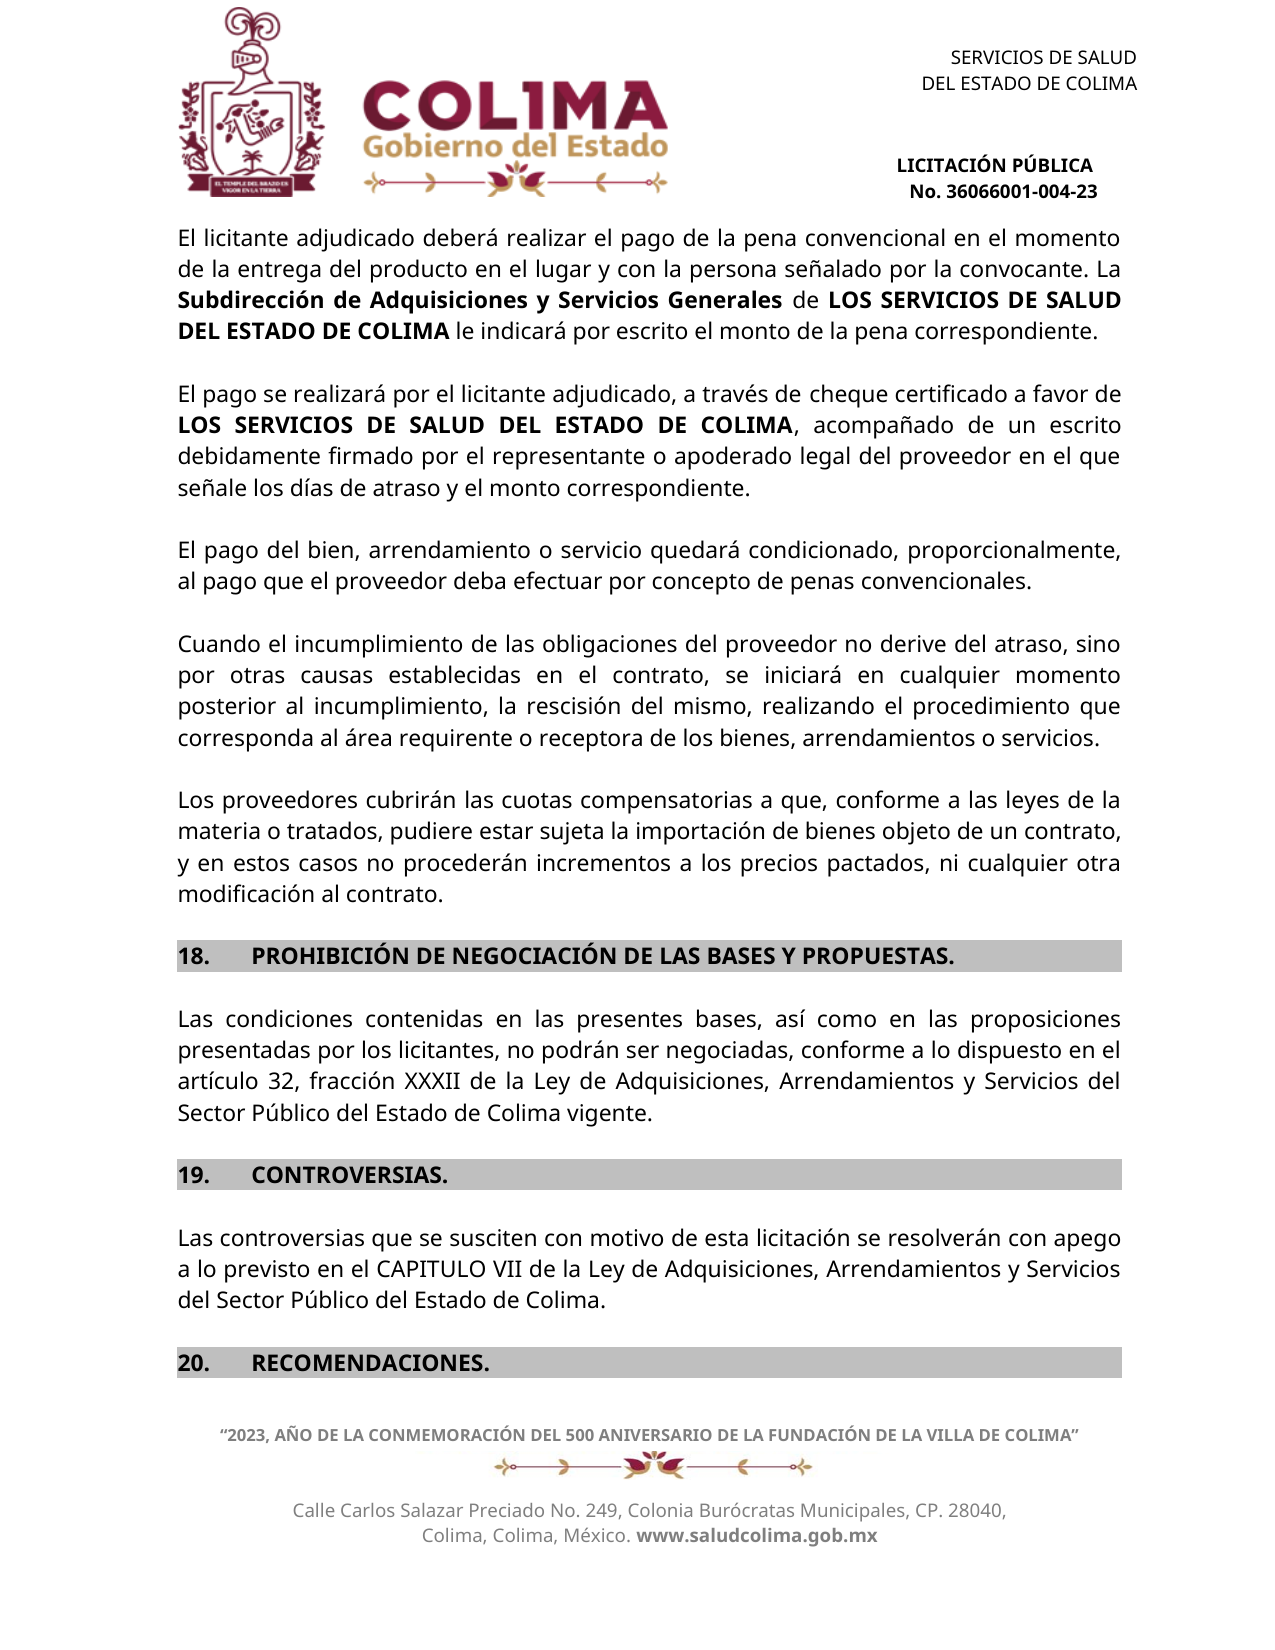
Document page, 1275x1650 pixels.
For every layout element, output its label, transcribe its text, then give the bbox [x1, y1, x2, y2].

picture [414, 1451, 893, 1480]
text El licitante adjudicado deberá realizar el pago de la pena convencional en el momento de la entrega del producto en el lugar y con la persona señalado por la convocante. La Subdirección de Adquisiciones y Servicios Generales de LOS SERVICIOS DE SALUD DEL ESTADO DE COLIMA le indicará por escrito el monto de la pena correspondiente. [177, 222, 1122, 347]
text Las condiciones contenidas en las presentes bases, así como en las proposiciones presentadas por los licitantes, no podrán ser negociadas, conforme a lo dispuesto en el artículo 32, fracción XXXII de la Ley de Adquisiciones, Arrendamientos y Servicios del Sector Público del Estado de Colima vigente. [177, 1003, 1122, 1128]
text 20. RECOMENDACIONES. [177, 1347, 1122, 1378]
text Cuando el incumplimiento de las obligaciones del proveedor no derive del atraso, sino por otras causas establecidas en el contrato, se iniciará en cualquier momento posterior al incumplimiento, la rescisión del mismo, realizando el procedimiento que corresponda al área requirente o receptora de los bienes, arrendamientos o servicios. [177, 628, 1122, 753]
text 18. PROHIBICIÓN DE NEGOCIACIÓN DE LAS BASES Y PROPUESTAS. [177, 940, 1122, 972]
text 19. CONTROVERSIAS. [177, 1159, 1122, 1190]
text Las controversias que se susciten con motivo de esta licitación se resolverán con apego a lo previsto en el CAPITULO VII de la Ley de Adquisiciones, Arrendamientos y Servicios del Sector Público del Estado de Colima. [177, 1222, 1122, 1315]
picture [178, 7, 668, 197]
text El pago del bien, arrendamiento o servicio quedará condicionado, proporcionalmente, al pago que el proveedor deba efectuar por concepto de penas convencionales. [177, 534, 1122, 597]
text Los proveedores cubrirán las cuotas compensatorias a que, conforme a las leyes de la materia o tratados, pudiere estar sujeta la importación de bienes objeto de un contrato, y en estos casos no procederán incrementos a los precios pactados, ni cualquier otra modificación al contrato. [177, 784, 1122, 909]
text El pago se realizará por el licitante adjudicado, a través de cheque certificado a favor de LOS SERVICIOS DE SALUD DEL ESTADO DE COLIMA, acompañado de un escrito debidamente firmado por el representante o apoderado legal del proveedor en el que señale los días de atraso y el monto correspondiente. [177, 378, 1122, 503]
